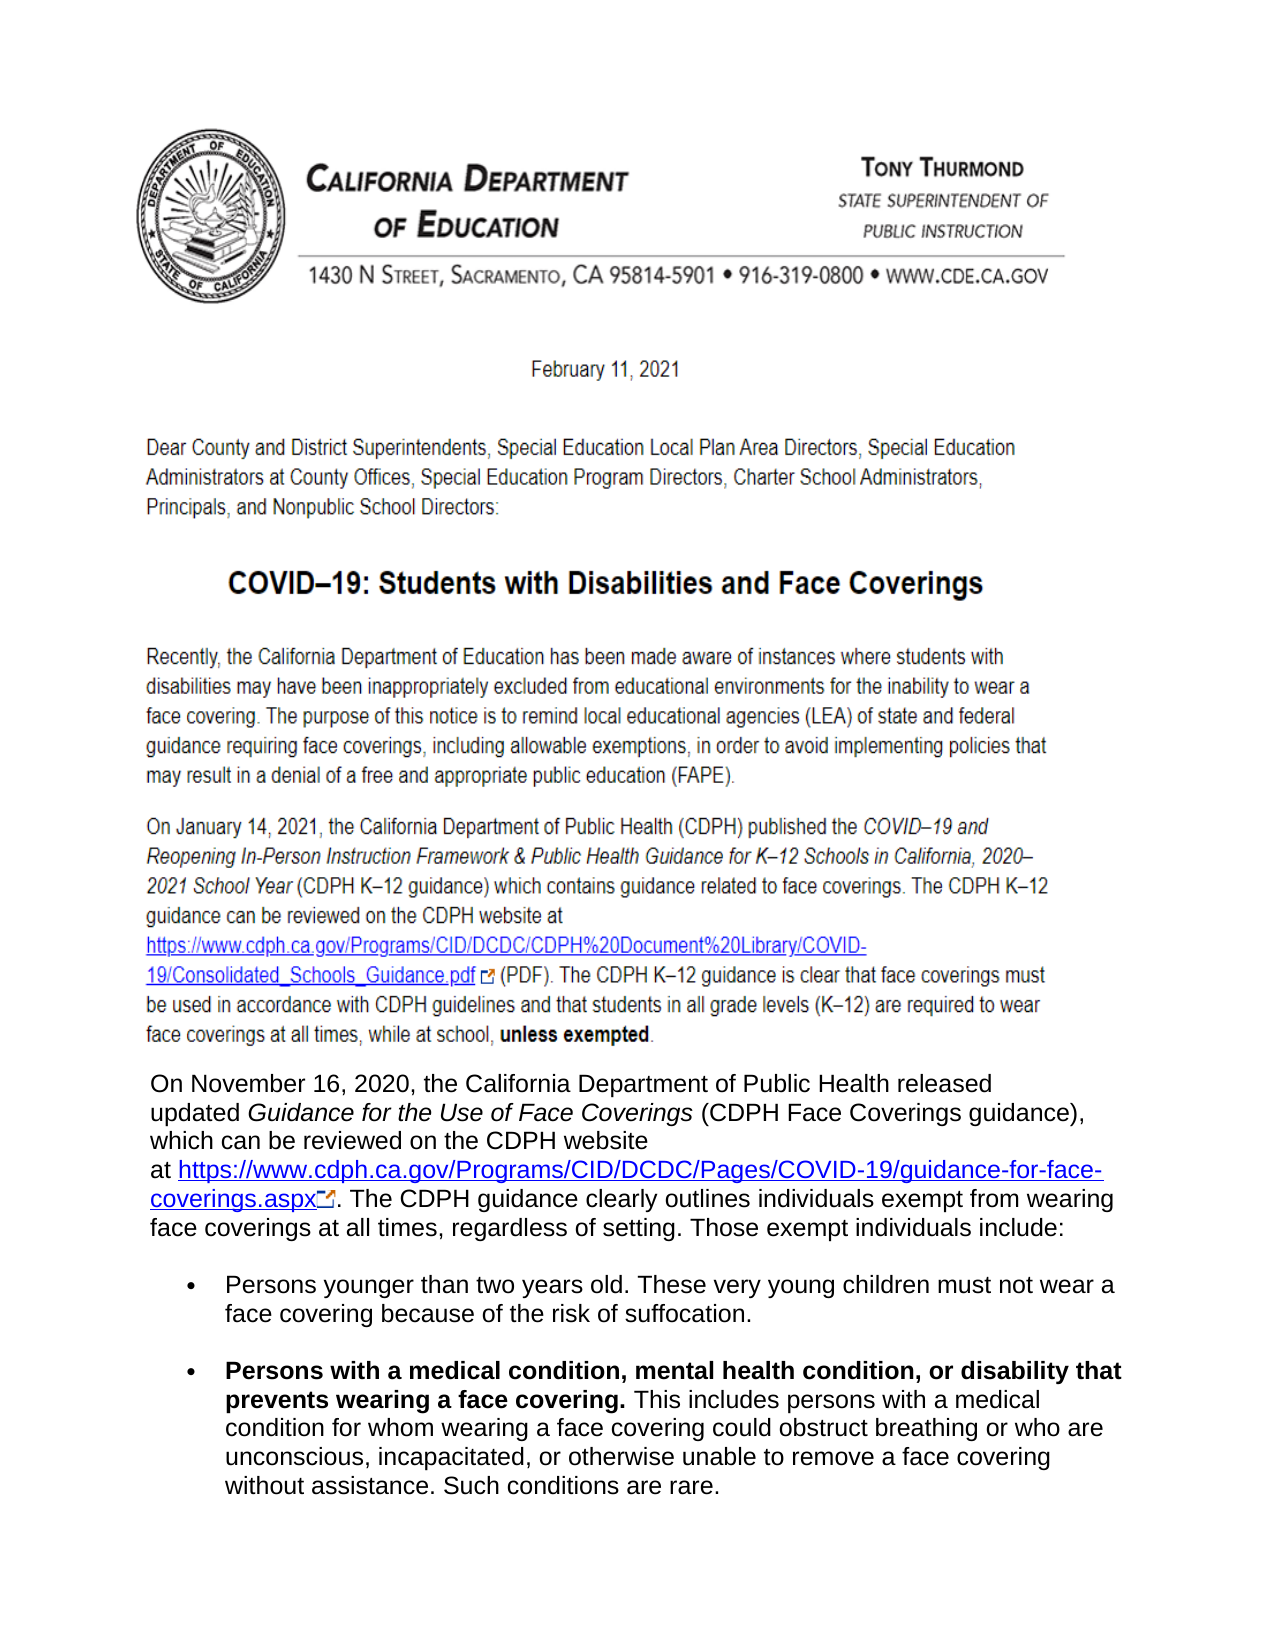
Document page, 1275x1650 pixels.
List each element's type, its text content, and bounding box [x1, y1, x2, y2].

list Persons younger than two years old. These very young children must not wear a face covering because of the risk of suffocation. [187, 1270, 1125, 1356]
picture [103, 103, 1116, 1069]
picture [316, 1190, 336, 1208]
list Persons with a medical condition, mental health condition, or disability that prevents wearing a face covering. This includes persons with a medical condition for whom wearing a face covering could obstruct breathing or who are unconscious, incapacitated, or otherwise unable to remove a face covering without assistance. Such conditions are rare. [187, 1356, 1125, 1528]
